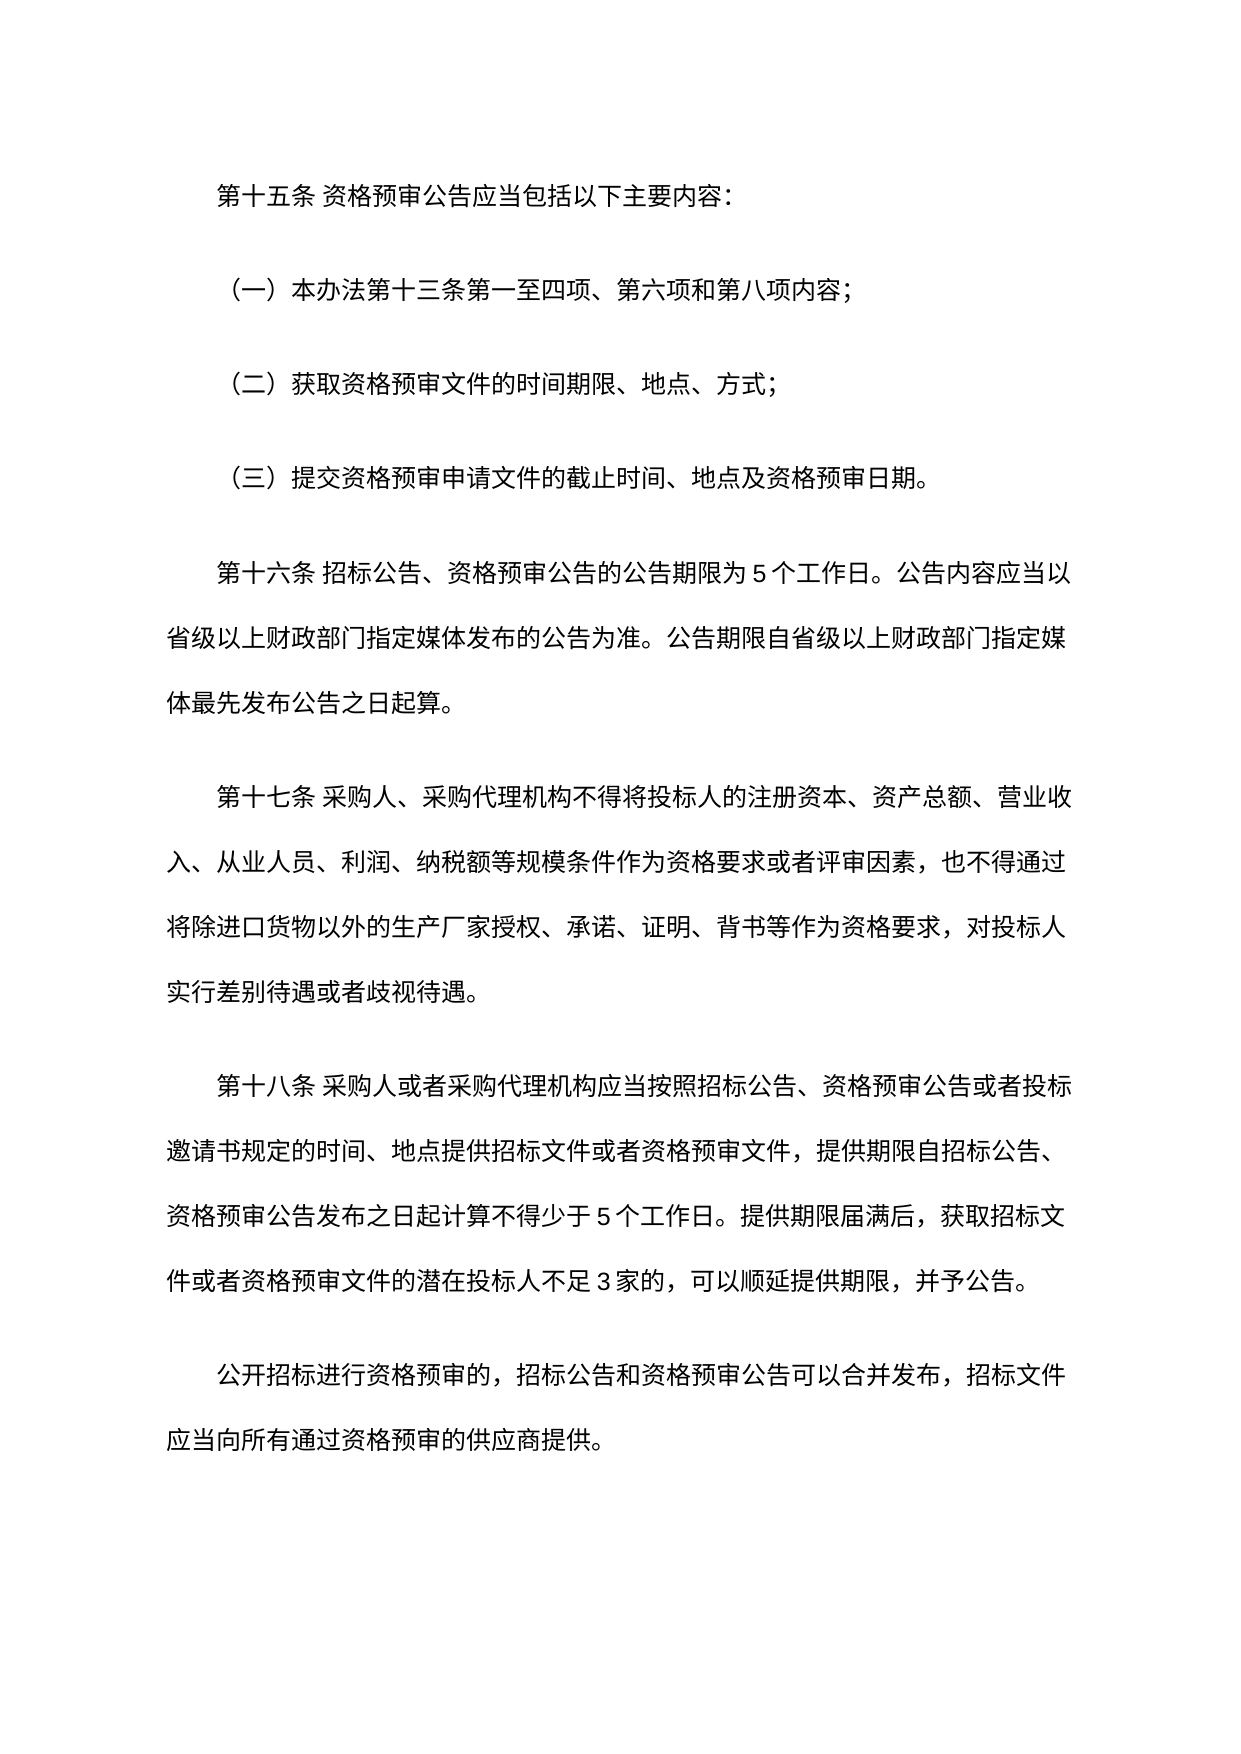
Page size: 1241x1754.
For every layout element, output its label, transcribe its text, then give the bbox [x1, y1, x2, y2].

text （三）提交资格预审申请文件的截止时间、地点及资格预审日期。 [167, 444, 1085, 509]
text （二）获取资格预审文件的时间期限、地点、方式； [167, 350, 1085, 415]
text 第十六条 招标公告、资格预审公告的公告期限为5个工作日。公告内容应当以省级以上财政部门指定媒体发布的公告为准。公告期限自省级以上财政部门指定媒体最先发布公告之日起算。 [167, 539, 1085, 734]
text （一）本办法第十三条第一至四项、第六项和第八项内容； [167, 256, 1085, 321]
text 公开招标进行资格预审的，招标公告和资格预审公告可以合并发布，招标文件应当向所有通过资格预审的供应商提供。 [167, 1341, 1085, 1471]
text 第十八条 采购人或者采购代理机构应当按照招标公告、资格预审公告或者投标邀请书规定的时间、地点提供招标文件或者资格预审文件，提供期限自招标公告、资格预审公告发布之日起计算不得少于5个工作日。提供期限届满后，获取招标文件或者资格预审文件的潜在投标人不足3家的，可以顺延提供期限，并予公告。 [167, 1052, 1085, 1312]
text 第十七条 采购人、采购代理机构不得将投标人的注册资本、资产总额、营业收入、从业人员、利润、纳税额等规模条件作为资格要求或者评审因素，也不得通过将除进口货物以外的生产厂家授权、承诺、证明、背书等作为资格要求，对投标人实行差别待遇或者歧视待遇。 [167, 763, 1085, 1023]
text 第十五条 资格预审公告应当包括以下主要内容： [167, 162, 1085, 227]
